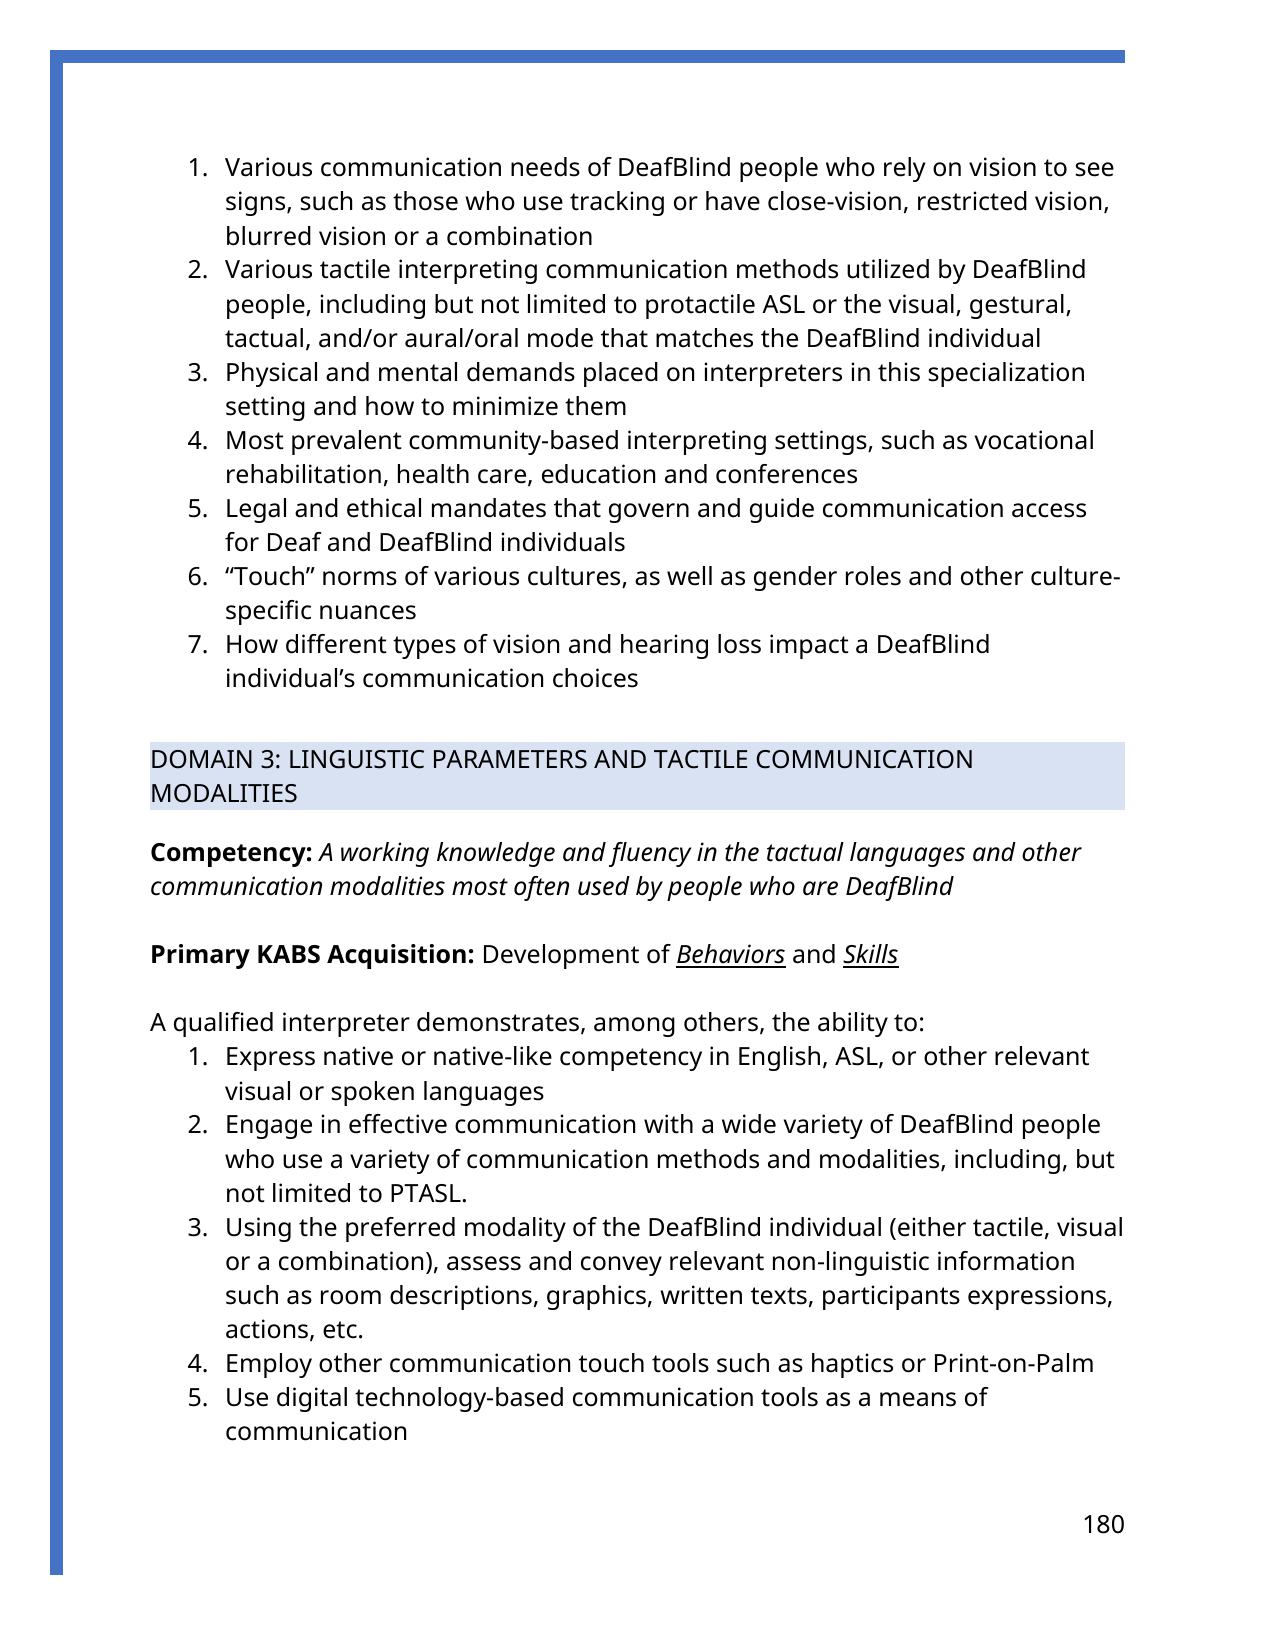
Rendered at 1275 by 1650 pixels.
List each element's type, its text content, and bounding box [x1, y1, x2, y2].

list Most prevalent community-based interpreting settings, such as vocational rehabilitation, health care, education and conferences [187, 422, 1125, 491]
text Primary KABS Acquisition: Development of Behaviors and Skills [150, 937, 1125, 971]
list Legal and ethical mandates that govern and guide communication access for Deaf and DeafBlind individuals [187, 491, 1125, 559]
list Use digital technology-based communication tools as a means of communication [187, 1380, 1125, 1448]
list How different types of vision and hearing loss impact a DeafBlind individual’s communication choices [187, 627, 1125, 695]
list “Touch” norms of various cultures, as well as gender roles and other culture-specific nuances [187, 559, 1125, 627]
list Physical and mental demands placed on interpreters in this specialization setting and how to minimize them [187, 354, 1125, 422]
list Various tactile interpreting communication methods utilized by DeafBlind people, including but not limited to protactile ASL or the visual, gestural, tactual, and/or aural/oral mode that matches the DeafBlind individual [187, 252, 1125, 354]
text Competency: A working knowledge and fluency in the tactual languages and other communication modalities most often used by people who are DeafBlind [150, 835, 1125, 903]
list Express native or native-like competency in English, ASL, or other relevant visual or spoken languages [187, 1039, 1125, 1107]
list Using the preferred modality of the DeafBlind individual (either tactile, visual or a combination), assess and convey relevant non-linguistic information such as room descriptions, graphics, written texts, participants expressions, actions, etc. [187, 1209, 1125, 1346]
text A qualified interpreter demonstrates, among others, the ability to: [150, 1005, 1125, 1039]
subtitle Domain 3: Linguistic Parameters and Tactile Communication Modalities [150, 742, 1125, 810]
list Employ other communication touch tools such as haptics or Print-on-Palm [187, 1346, 1125, 1380]
list Various communication needs of DeafBlind people who rely on vision to see signs, such as those who use tracking or have close-vision, restricted vision, blurred vision or a combination [187, 150, 1125, 252]
list Engage in effective communication with a wide variety of DeafBlind people who use a variety of communication methods and modalities, including, but not limited to PTASL. [187, 1107, 1125, 1209]
